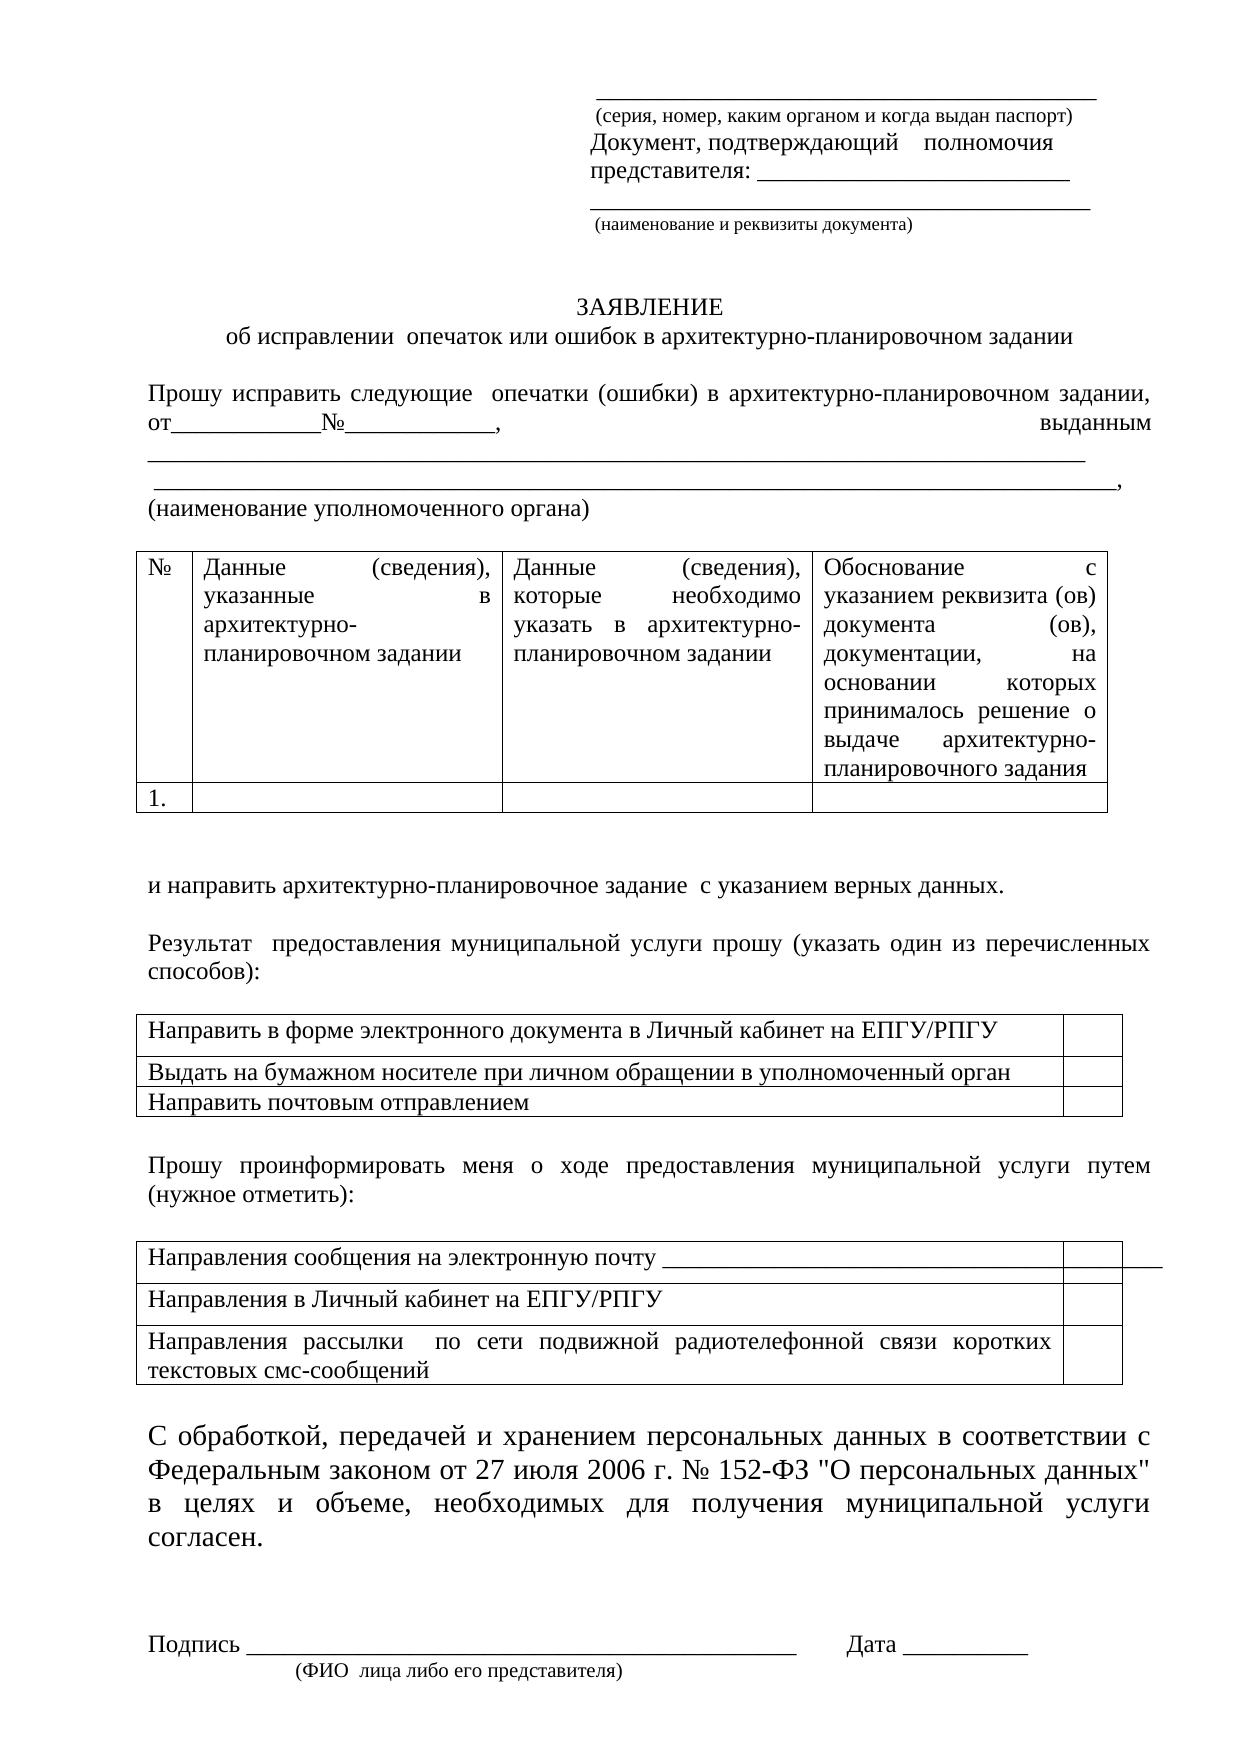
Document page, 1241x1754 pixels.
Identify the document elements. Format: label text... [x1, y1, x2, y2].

table_header № [137, 552, 192, 782]
table_header [1064, 1242, 1122, 1267]
text (наименование и реквизиты документа) [148, 213, 1152, 234]
table_cell [1064, 1284, 1122, 1325]
table_cell [1064, 1087, 1122, 1116]
table_cell [503, 783, 812, 812]
text Прошу исправить следующие опечатки (ошибки) в архитектурно-планировочном задании, от____________№____________, выданным ___________________________________________________________________________ [148, 378, 1152, 464]
table_cell Направления в Личный кабинет на ЕПГУ/РПГУ [137, 1284, 1063, 1325]
text _____________________________________________________________________________, [148, 464, 1152, 493]
table_header Обоснование с указанием реквизита (ов) документа (ов), документации, на основании которых принималось решение о выдаче архитектурно-планировочного задания [813, 552, 1107, 782]
text ЗАЯВЛЕНИЕ [148, 292, 1152, 321]
text представителя: _________________________ [148, 155, 1152, 184]
text (наименование уполномоченного органа) [148, 493, 1152, 522]
text (серия, номер, каким органом и когда выдан паспорт) [148, 103, 1152, 127]
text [148, 74, 1152, 103]
table_header Данные (сведения), указанные в архитектурно-планировочном задании [193, 552, 502, 782]
table_cell [813, 783, 1107, 812]
table_header Направить в форме электронного документа в Личный кабинет на ЕПГУ/РПГУ [137, 1015, 1063, 1056]
text и направить архитектурно-планировочное задание с указанием верных данных. [148, 870, 1152, 899]
table_header [1064, 1015, 1122, 1056]
text об исправлении опечаток или ошибок в архитектурно-планировочном задании [148, 321, 1152, 349]
table_header Данные (сведения), которые необходимо указать в архитектурно-планировочном задании [503, 552, 812, 782]
text Подпись ____________________________________________ Дата __________ [148, 1629, 1152, 1657]
table_cell [1064, 1057, 1122, 1086]
table_cell 1. [137, 783, 192, 812]
table_cell [193, 783, 502, 812]
text Результат предоставления муниципальной услуги прошу (указать один из перечисленных способов): [148, 928, 1152, 985]
table_header Направления сообщения на электронную почту ________________________________________ [137, 1242, 1063, 1283]
text С обработкой, передачей и хранением персональных данных в соответствии с Федеральным законом от 27 июля 2006 г. № 152-ФЗ "О персональных данных" в целях и объеме, необходимых для получения муниципальной услуги согласен. [148, 1418, 1152, 1553]
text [148, 184, 1152, 213]
table_header [1064, 1268, 1122, 1283]
text Документ, подтверждающий полномочия [148, 127, 1152, 155]
table_cell Направить почтовым отправлением [137, 1087, 1063, 1116]
table_cell Выдать на бумажном носителе при личном обращении в уполномоченный орган [137, 1057, 1063, 1086]
table_cell [1064, 1326, 1122, 1384]
text Прошу проинформировать меня о ходе предоставления муниципальной услуги путем (нужное отметить): [148, 1150, 1152, 1208]
table_cell Направления рассылки по сети подвижной радиотелефонной связи коротких текстовых смс-сообщений [137, 1326, 1063, 1384]
text (ФИО лица либо его представителя) [148, 1657, 1152, 1682]
